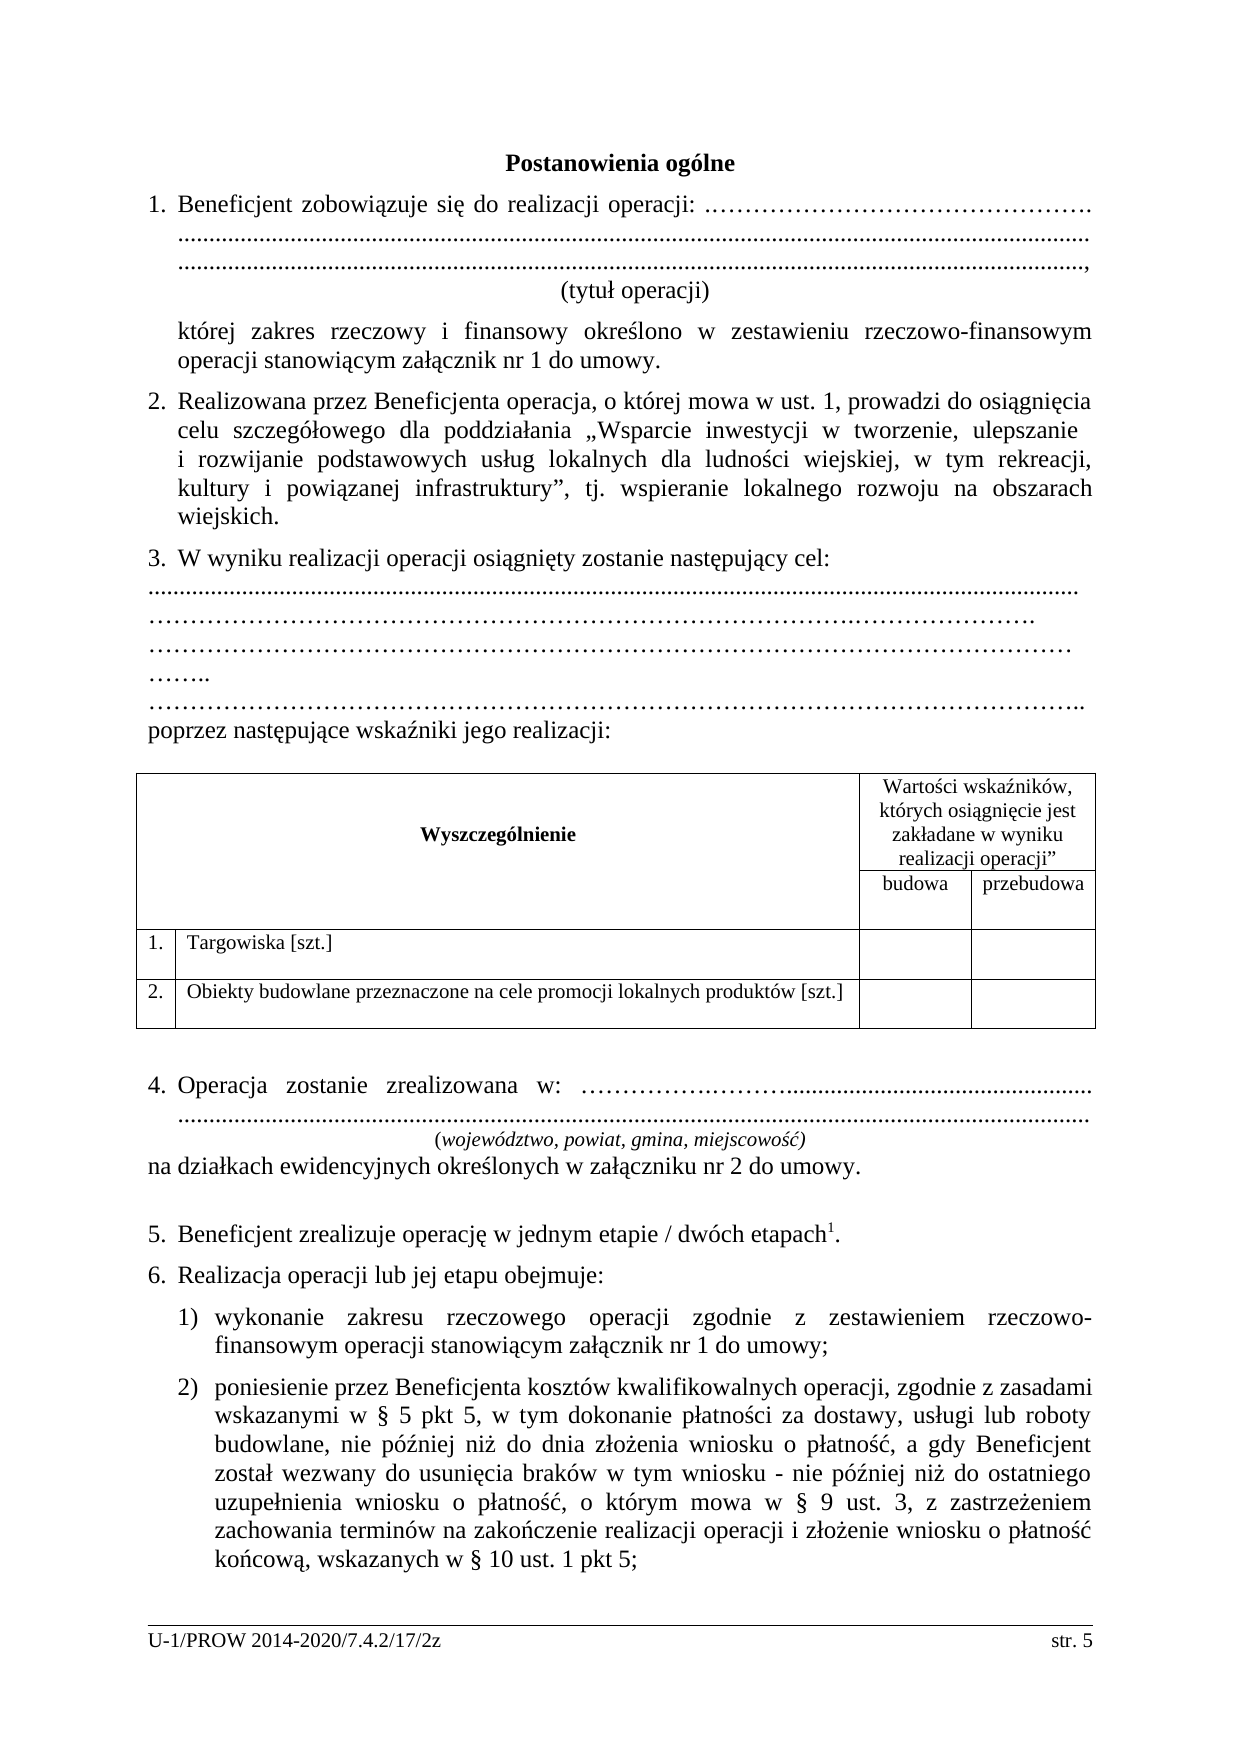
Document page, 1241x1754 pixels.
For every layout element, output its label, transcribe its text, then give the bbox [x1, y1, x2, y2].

list Beneficjent zrealizuje operację w jednym etapie / dwóch etapach1. [148, 1219, 1093, 1248]
text której zakres rzeczowy i finansowy określono w zestawieniu rzeczowo-finansowym operacji stanowiącym załącznik nr 1 do umowy. [177, 316, 1093, 374]
list Realizacja operacji lub jej etapu obejmuje: [148, 1260, 1093, 1289]
table_cell 1. [137, 930, 175, 978]
text (województwo, powiat, gmina, miejscowość) [148, 1127, 1093, 1151]
table_header Wyszczególnienie [137, 774, 859, 929]
list poniesienie przez Beneficjenta kosztów kwalifikowalnych operacji, zgodnie z zasadami wskazanymi w § 5 pkt 5, w tym dokonanie płatności za dostawy, usługi lub roboty budowlane, nie później niż do dnia złożenia wniosku o płatność, a gdy Beneficjent został wezwany do usunięcia braków w tym wniosku - nie później niż do ostatniego uzupełnienia wniosku o płatność, o którym mowa w § 9 ust. 3, z zastrzeżeniem zachowania terminów na zakończenie realizacji operacji i złożenie wniosku o płatność końcową, wskazanych w § 10 ust. 1 pkt 5; [177, 1372, 1093, 1573]
table_cell [972, 980, 1095, 1028]
text .....................................................................................................................................................………………………………………………………………………….………………….………………………………………………………………………………………………………..………………………………………………………………………………………………….. [148, 571, 1093, 715]
list wykonanie zakresu rzeczowego operacji zgodnie z zestawieniem rzeczowo-finansowym operacji stanowiącym załącznik nr 1 do umowy; [177, 1302, 1093, 1359]
list W wyniku realizacji operacji osiągnięty zostanie następujący cel: [148, 543, 1093, 571]
list Beneficjent zobowiązuje się do realizacji operacji: .………………………………………. ..................................................................................................................................................................................................................................................................................................., [148, 189, 1093, 275]
table_cell [860, 980, 971, 1028]
list poprzez następujące wskaźniki jego realizacji: [148, 715, 1093, 744]
table_cell przebudowa [972, 871, 1095, 929]
list Realizowana przez Beneficjenta operacja, o której mowa w ust. 1, prowadzi do osiągnięcia celu szczegółowego dla poddziałania „Wsparcie inwestycji w tworzenie, ulepszanie i rozwijanie podstawowych usług lokalnych dla ludności wiejskiej, w tym rekreacji, kultury i powiązanej infrastruktury”, tj. wspieranie lokalnego rozwoju na obszarach wiejskich. [148, 386, 1093, 530]
table_cell [860, 930, 971, 978]
text na działkach ewidencyjnych określonych w załączniku nr 2 do umowy. [148, 1151, 1093, 1180]
table_cell budowa [860, 871, 971, 929]
text Postanowienia ogólne [148, 148, 1093, 176]
table_cell Obiekty budowlane przeznaczone na cele promocji lokalnych produktów [szt.] [176, 980, 859, 1028]
table_cell 2. [137, 980, 175, 1028]
text (tytuł operacji) [177, 275, 1093, 304]
table_cell Targowiska [szt.] [176, 930, 859, 978]
table_cell [972, 930, 1095, 978]
list Operacja zostanie zrealizowana w: …………….………................................................. .................................................................................................................................................. [148, 1070, 1093, 1127]
table_header Wartości wskaźników, których osiągnięcie jest zakładane w wyniku realizacji operacji” [860, 774, 1095, 870]
